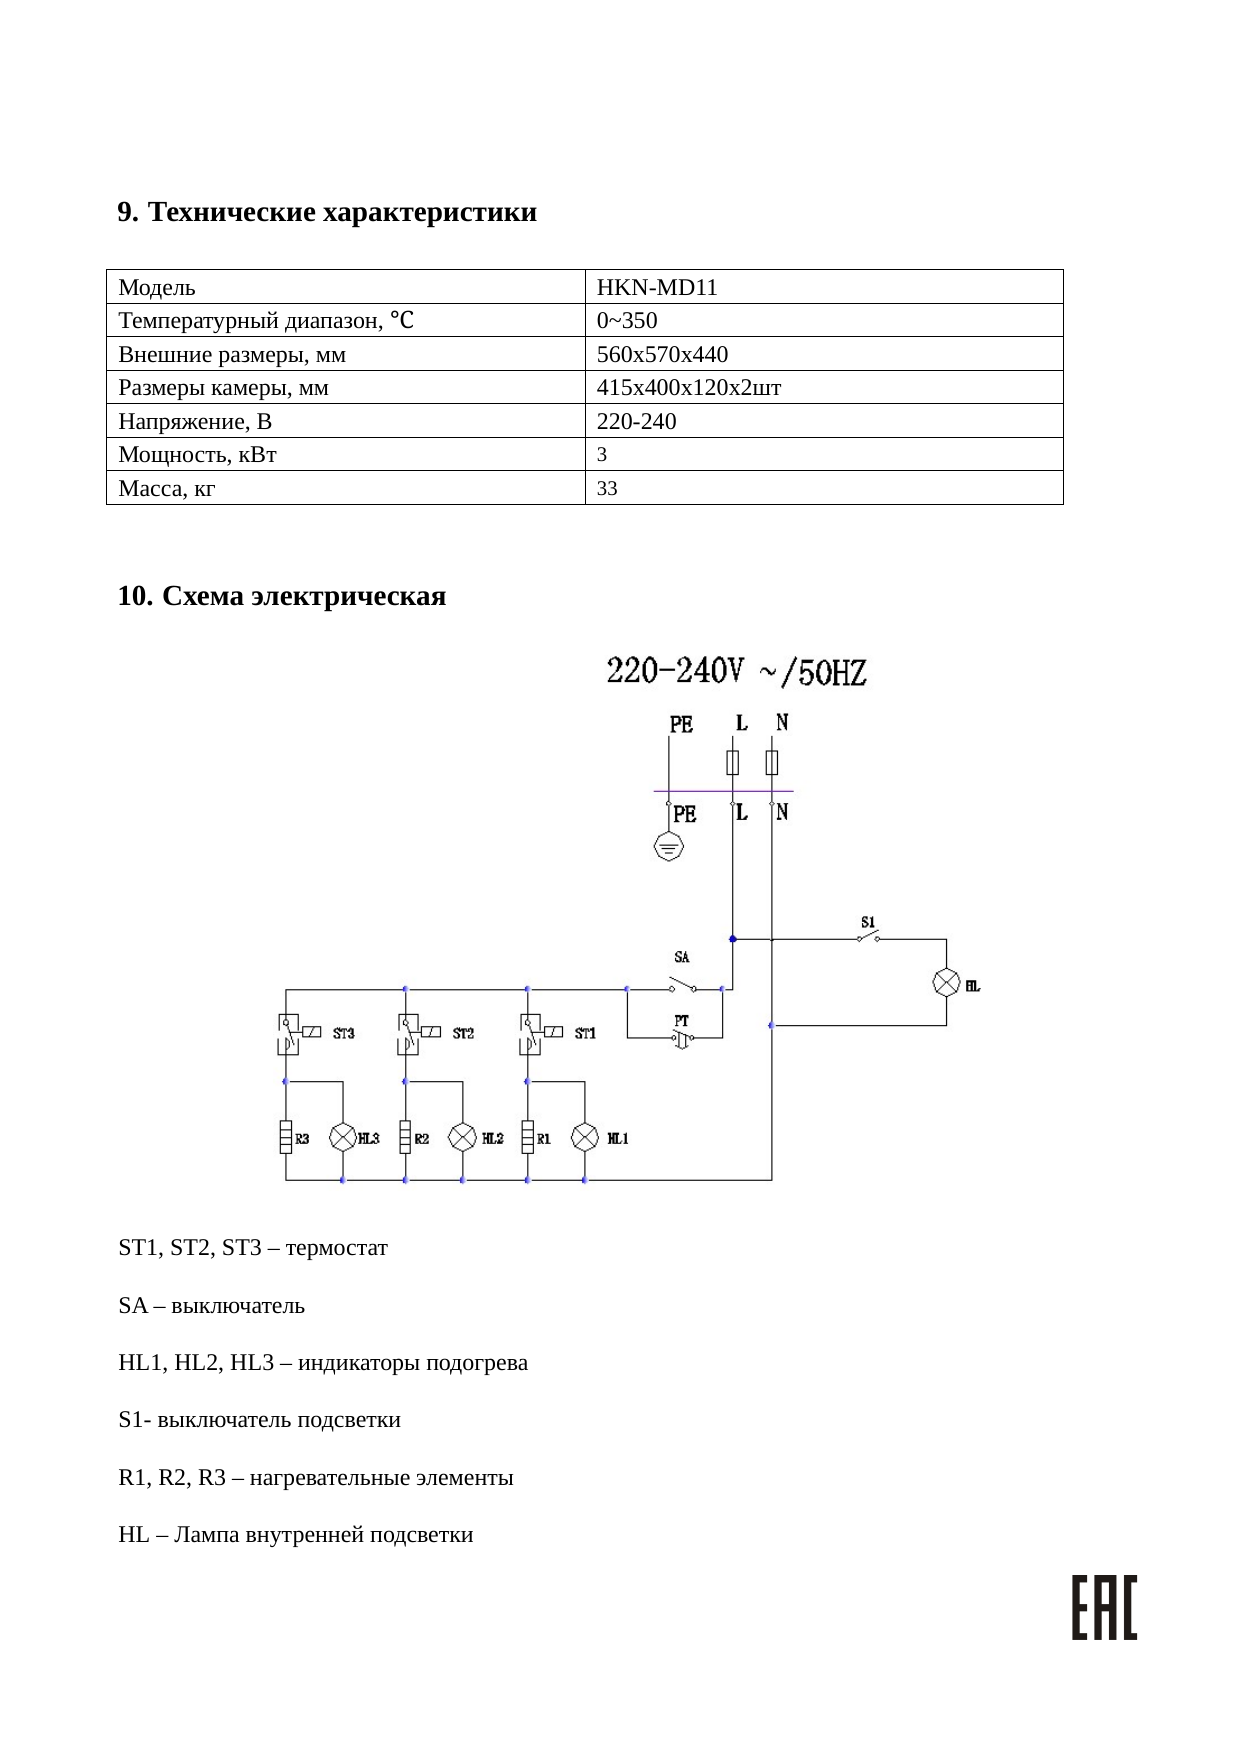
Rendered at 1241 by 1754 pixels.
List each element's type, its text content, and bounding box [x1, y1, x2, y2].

list Схема электрическая [117, 562, 1137, 627]
picture [272, 653, 983, 1191]
table_cell Размеры камеры, мм [107, 371, 585, 403]
table_cell 33 [586, 471, 1063, 504]
table_cell 3 [586, 438, 1063, 470]
table_cell 560х570х440 [586, 337, 1063, 370]
table_header HKN-MD11 [586, 270, 1063, 303]
table_cell Мощность, кВт [107, 438, 585, 470]
table_cell 220-240 [586, 404, 1063, 437]
text ST1, ST2, ST3 – термостат [118, 1231, 1137, 1263]
table_cell 0~350 [586, 304, 1063, 336]
table_cell Масса, кг [107, 471, 585, 504]
text HL – Лампа внутренней подсветки [118, 1518, 1137, 1550]
list Технические характеристики [117, 178, 1137, 243]
picture [1072, 1575, 1138, 1640]
table_cell Напряжение, В [107, 404, 585, 437]
text S1- выключатель подсветки [118, 1403, 1137, 1436]
table_header Модель [107, 270, 585, 303]
table_cell Внешние размеры, мм [107, 337, 585, 370]
text SA – выключатель [118, 1288, 1137, 1321]
text R1, R2, R3 – нагревательные элементы [118, 1461, 1137, 1493]
table_cell Температурный диапазон, ℃ [107, 304, 585, 336]
text HL1, HL2, HL3 – индикаторы подогрева [118, 1346, 1137, 1378]
table_cell 415х400х120х2шт [586, 371, 1063, 403]
